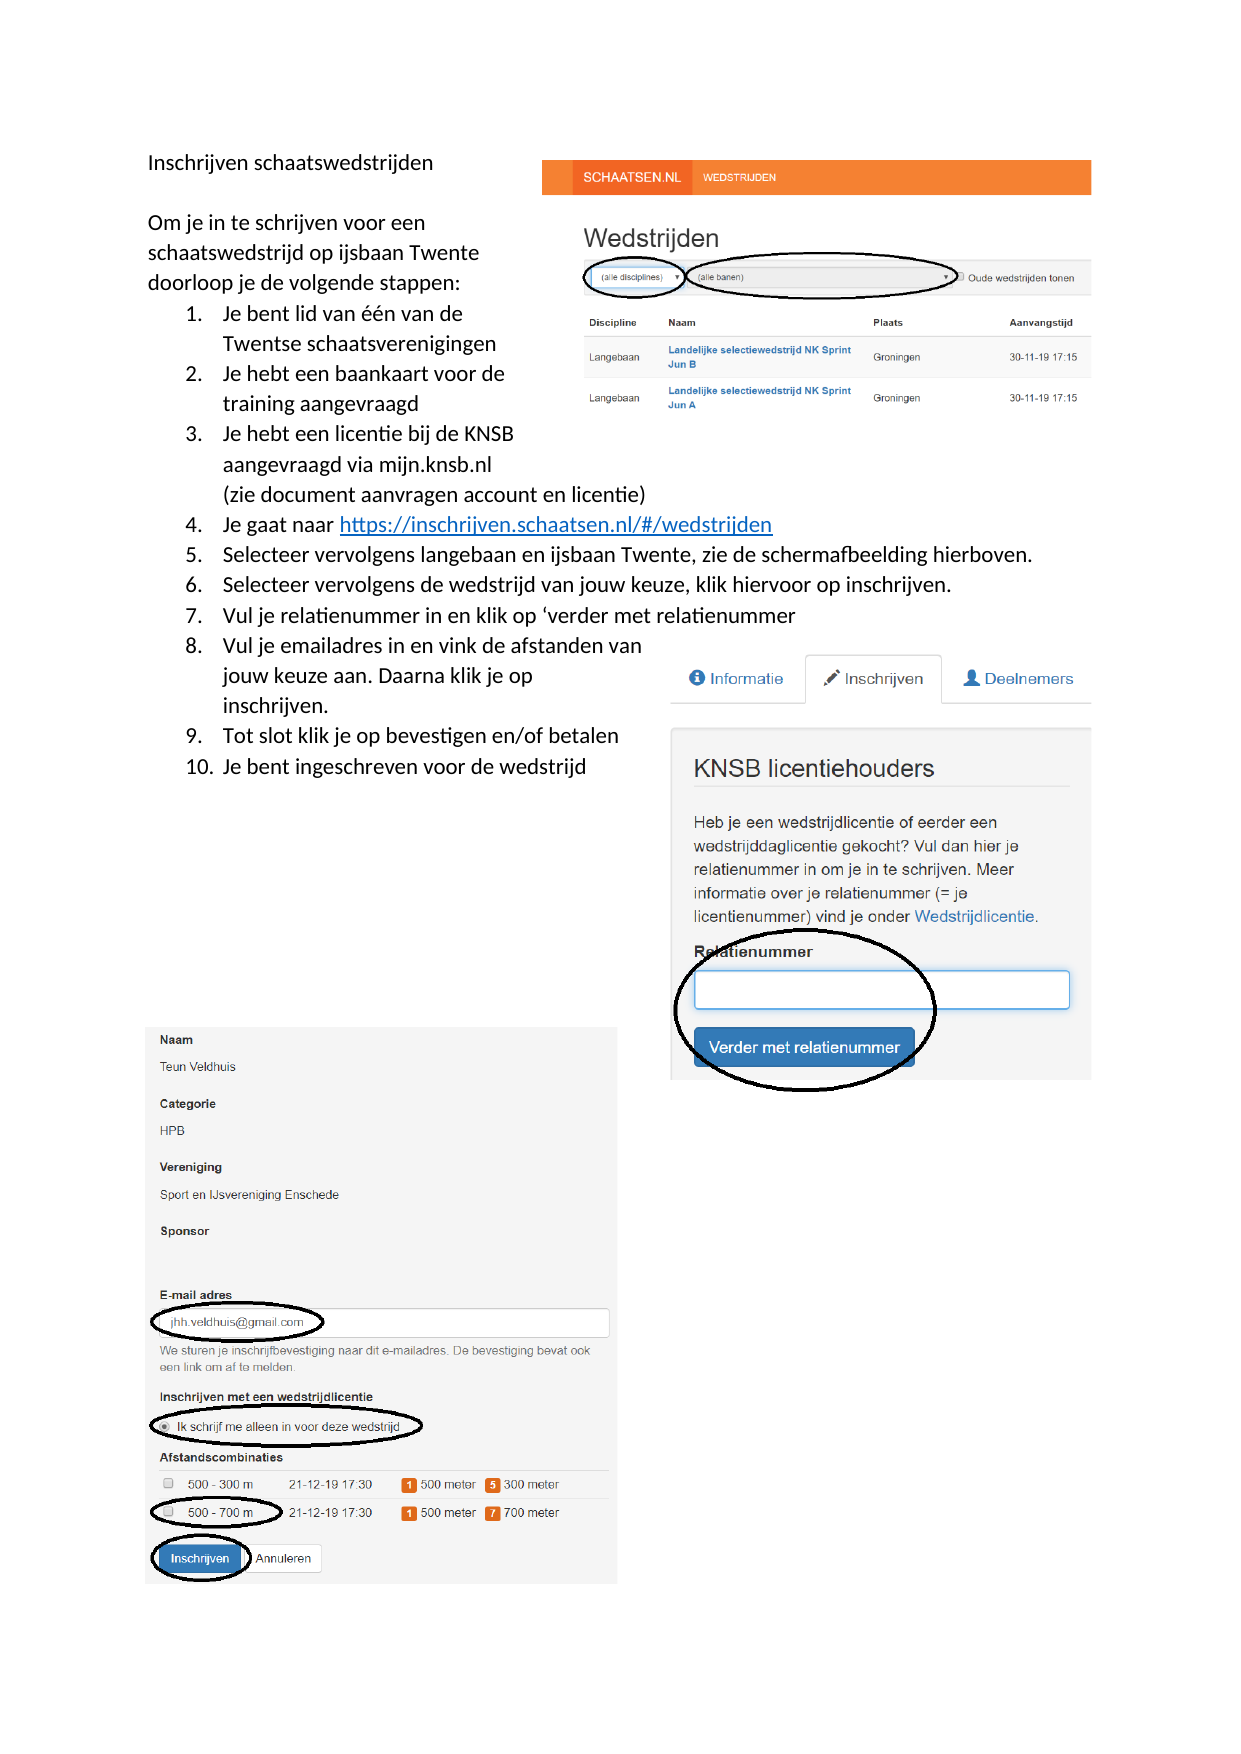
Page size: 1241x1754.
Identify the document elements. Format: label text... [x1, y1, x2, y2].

picture [542, 160, 1092, 468]
picture [663, 633, 1092, 1095]
list Vul je emailadres in en vink de afstanden van jouw keuze aan. Daarna klik je op inschrijven. [185, 631, 1093, 719]
list Je bent lid van één van de Twentse schaatsverenigingen [185, 299, 542, 357]
list Je bent ingeschreven voor de wedstrijd [185, 752, 663, 780]
list Tot slot klik je op bevestigen en/of betalen [185, 722, 663, 749]
text Inschrijven schaatswedstrijden [148, 148, 1093, 176]
text Om je in te schrijven voor een schaatswedstrijd op ijsbaan Twente doorloop je de volgende stappen: [148, 208, 542, 296]
list Je hebt een baankaart voor de training aangevraagd [185, 359, 542, 417]
list Vul je relatienummer in en klik op ‘verder met relatienummer [185, 601, 1093, 629]
picture [145, 1027, 618, 1584]
list Je hebt een licentie bij de KNSB aangevraagd via mijn.knsb.nl (zie document aanvragen account en licentie) [185, 419, 1093, 508]
list Je gaat naar https://inschrijven.schaatsen.nl/#/wedstrijden [185, 510, 1093, 538]
list Selecteer vervolgens langebaan en ijsbaan Twente, zie de schermafbeelding hierboven. [185, 540, 1093, 568]
list Selecteer vervolgens de wedstrijd van jouw keuze, klik hiervoor op inschrijven. [185, 571, 1093, 598]
